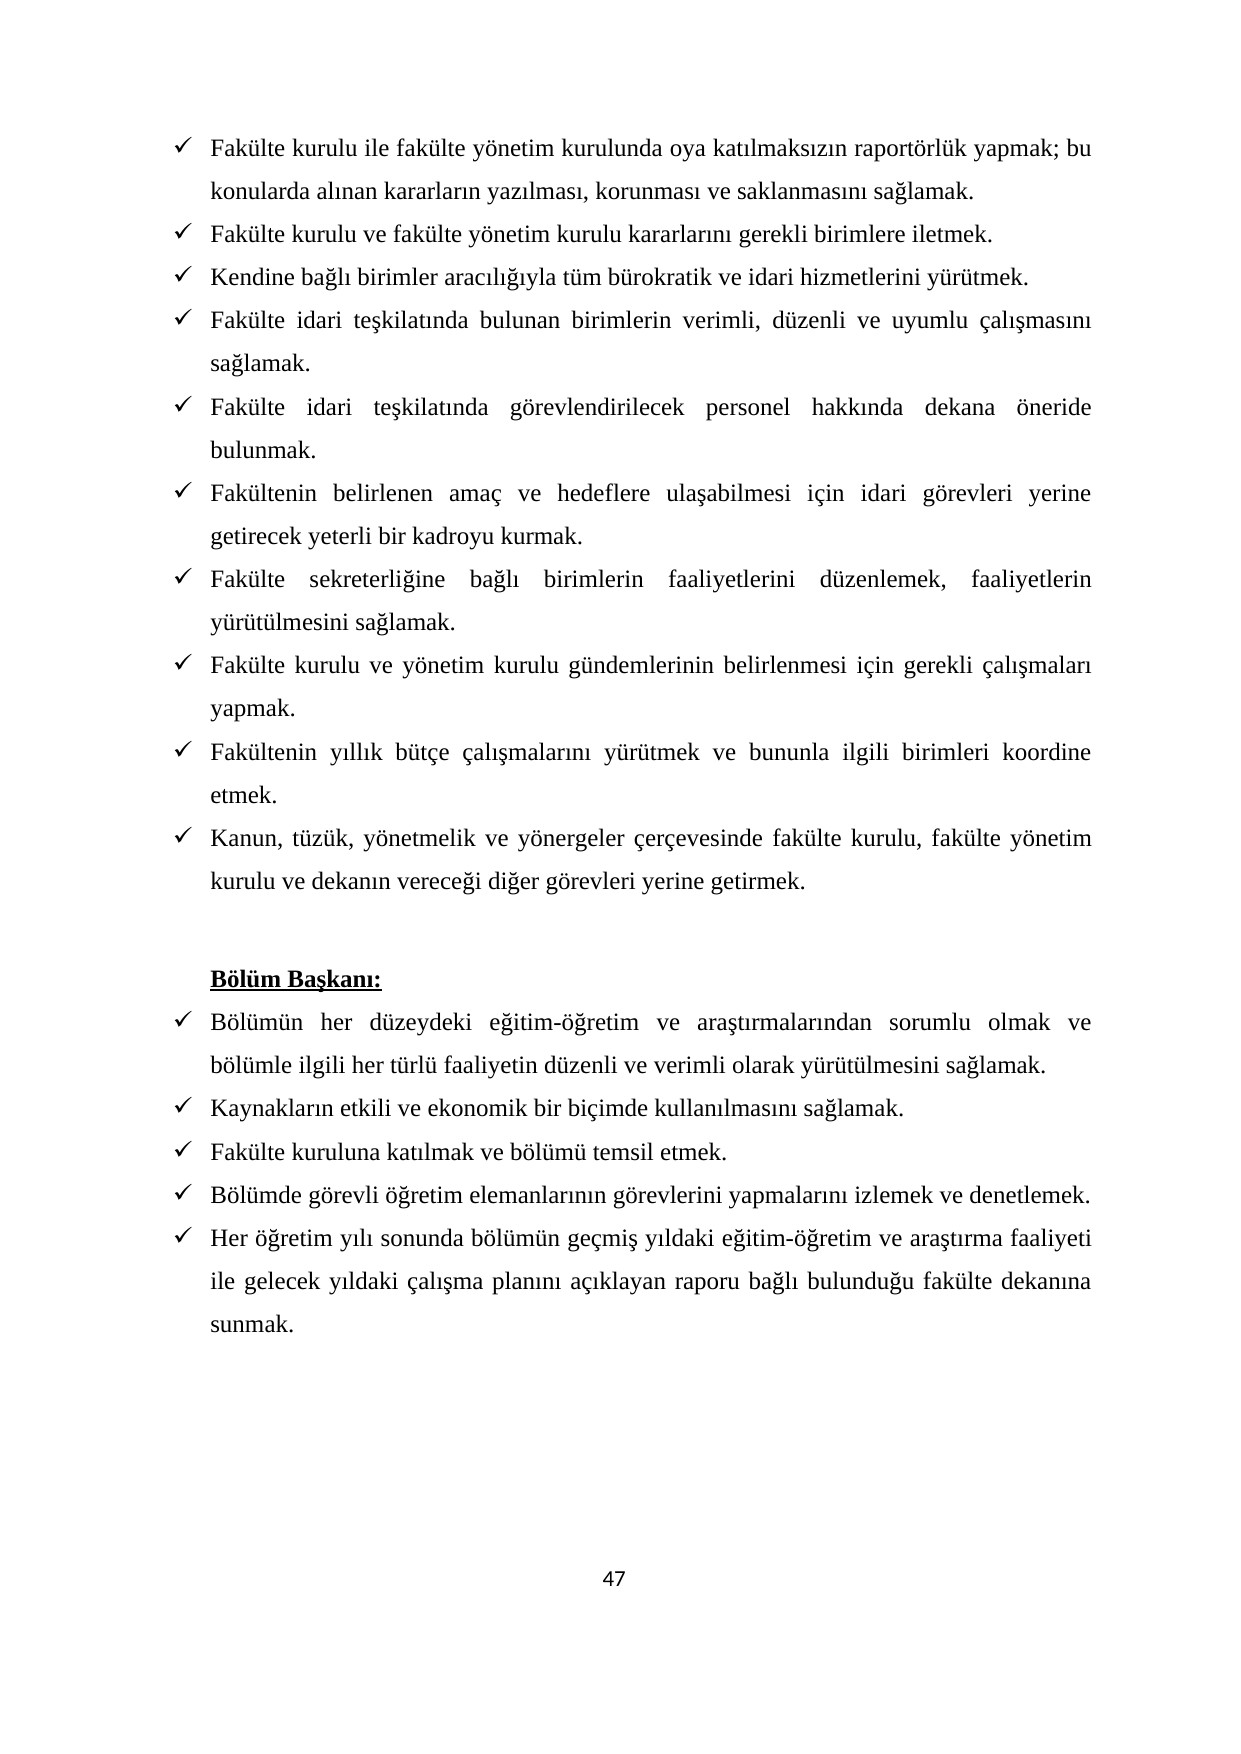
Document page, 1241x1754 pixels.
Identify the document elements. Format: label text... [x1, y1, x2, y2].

list Bölümde görevli öğretim elemanlarının görevlerini yapmalarını izlemek ve denetlemek. [173, 1180, 1092, 1208]
list Fakülte kuruluna katılmak ve bölümü temsil etmek. [173, 1137, 1092, 1165]
list Kanun, tüzük, yönetmelik ve yönergeler çerçevesinde fakülte kurulu, fakülte yönetim kurulu ve dekanın vereceği diğer görevleri yerine getirmek. [173, 823, 1092, 895]
list Fakülte kurulu ile fakülte yönetim kurulunda oya katılmaksızın raportörlük yapmak; bu konularda alınan kararların yazılması, korunması ve saklanmasını sağlamak. [173, 133, 1092, 205]
list Bölüm Başkanı: [210, 964, 1092, 993]
list Fakülte kurulu ve fakülte yönetim kurulu kararlarını gerekli birimlere iletmek. [173, 219, 1092, 248]
list Fakülte idari teşkilatında görevlendirilecek personel hakkında dekana öneride bulunmak. [173, 392, 1092, 463]
list Her öğretim yılı sonunda bölümün geçmiş yıldaki eğitim-öğretim ve araştırma faaliyeti ile gelecek yıldaki çalışma planını açıklayan raporu bağlı bulunduğu fakülte dekanına sunmak. [173, 1223, 1092, 1338]
list Kaynakların etkili ve ekonomik bir biçimde kullanılmasını sağlamak. [173, 1093, 1092, 1122]
list Fakülte sekreterliğine bağlı birimlerin faaliyetlerini düzenlemek, faaliyetlerin yürütülmesini sağlamak. [173, 564, 1092, 636]
list Bölümün her düzeydeki eğitim-öğretim ve araştırmalarından sorumlu olmak ve bölümle ilgili her türlü faaliyetin düzenli ve verimli olarak yürütülmesini sağlamak. [173, 1007, 1092, 1079]
list Fakültenin yıllık bütçe çalışmalarını yürütmek ve bununla ilgili birimleri koordine etmek. [173, 737, 1092, 808]
list Fakültenin belirlenen amaç ve hedeflere ulaşabilmesi için idari görevleri yerine getirecek yeterli bir kadroyu kurmak. [173, 478, 1092, 550]
list Kendine bağlı birimler aracılığıyla tüm bürokratik ve idari hizmetlerini yürütmek. [173, 262, 1092, 291]
list Fakülte idari teşkilatında bulunan birimlerin verimli, düzenli ve uyumlu çalışmasını sağlamak. [173, 305, 1092, 377]
list Fakülte kurulu ve yönetim kurulu gündemlerinin belirlenmesi için gerekli çalışmaları yapmak. [173, 650, 1092, 722]
